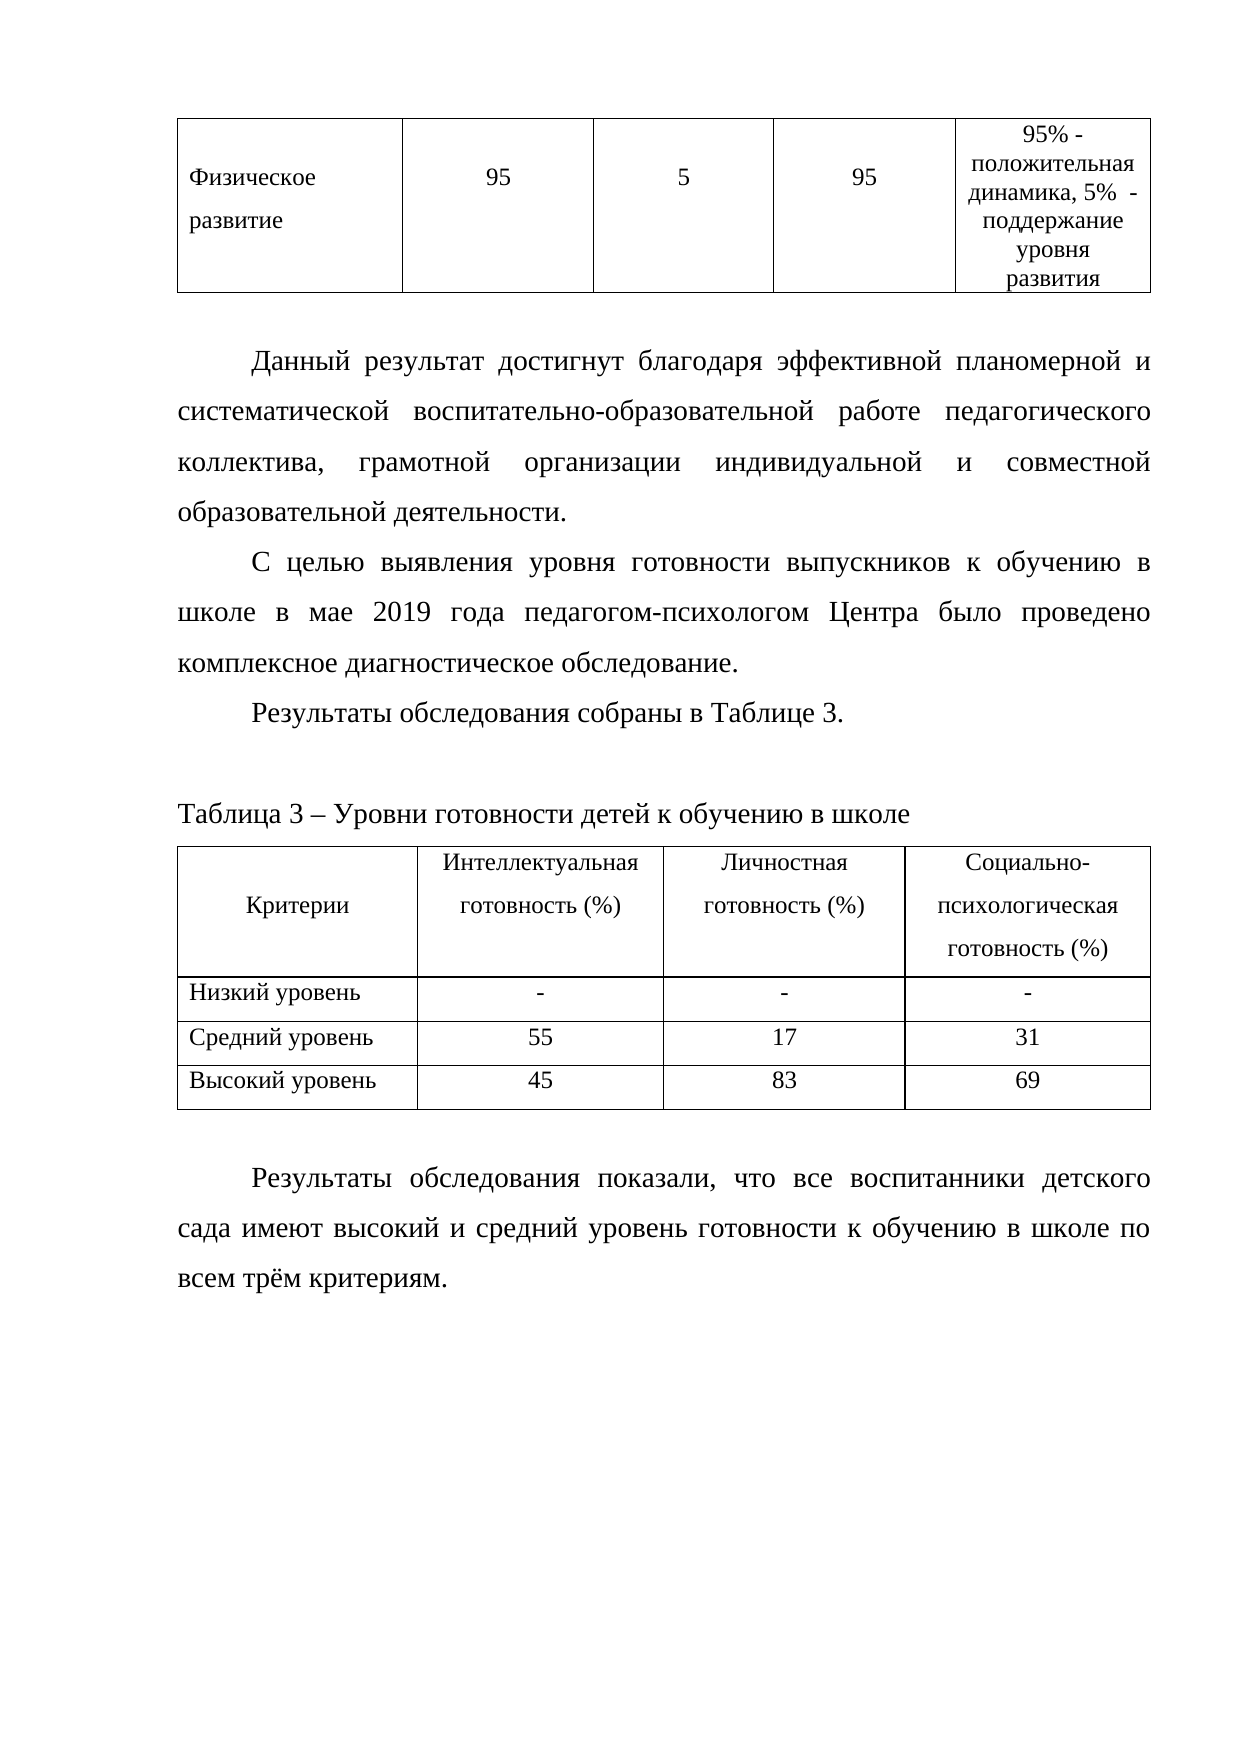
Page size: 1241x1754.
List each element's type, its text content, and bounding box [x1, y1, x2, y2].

table_cell 95 [403, 119, 593, 292]
text Таблица 3 – Уровни готовности детей к обучению в школе [177, 796, 1152, 829]
table_header Критерии [178, 847, 417, 976]
table_cell - [906, 978, 1150, 1021]
table_cell Физическое развитие [178, 119, 402, 292]
text Результаты обследования собраны в Таблице 3. [177, 695, 1152, 729]
table_cell 55 [418, 1022, 663, 1064]
table_cell - [418, 978, 663, 1021]
text Данный результат достигнут благодаря эффективной планомерной и систематической воспитательно-образовательной работе педагогического коллектива, грамотной организации индивидуальной и совместной образовательной деятельности. [177, 343, 1152, 527]
table_cell 83 [664, 1066, 904, 1109]
table_cell - [664, 978, 904, 1021]
table_cell 31 [906, 1022, 1150, 1064]
table_header Личностная готовность (%) [664, 847, 904, 976]
text С целью выявления уровня готовности выпускников к обучению в школе в мае 2019 года педагогом-психологом Центра было проведено комплексное диагностическое обследование. [177, 544, 1152, 678]
table_header Интеллектуальная готовность (%) [418, 847, 663, 976]
table_cell Средний уровень [178, 1022, 417, 1064]
table_cell Высокий уровень [178, 1066, 417, 1109]
table_header Социально-психологическая готовность (%) [906, 847, 1150, 976]
table_cell 95% - положительная динамика, 5% - поддержание уровня развития [956, 119, 1150, 292]
table_cell 17 [664, 1022, 904, 1064]
table_cell 45 [418, 1066, 663, 1109]
table_cell 69 [906, 1066, 1150, 1109]
text Результаты обследования показали, что все воспитанники детского сада имеют высокий и средний уровень готовности к обучению в школе по всем трём критериям. [177, 1160, 1152, 1294]
table_cell 95 [774, 119, 955, 292]
table_cell 5 [594, 119, 773, 292]
table_cell Низкий уровень [178, 978, 417, 1021]
